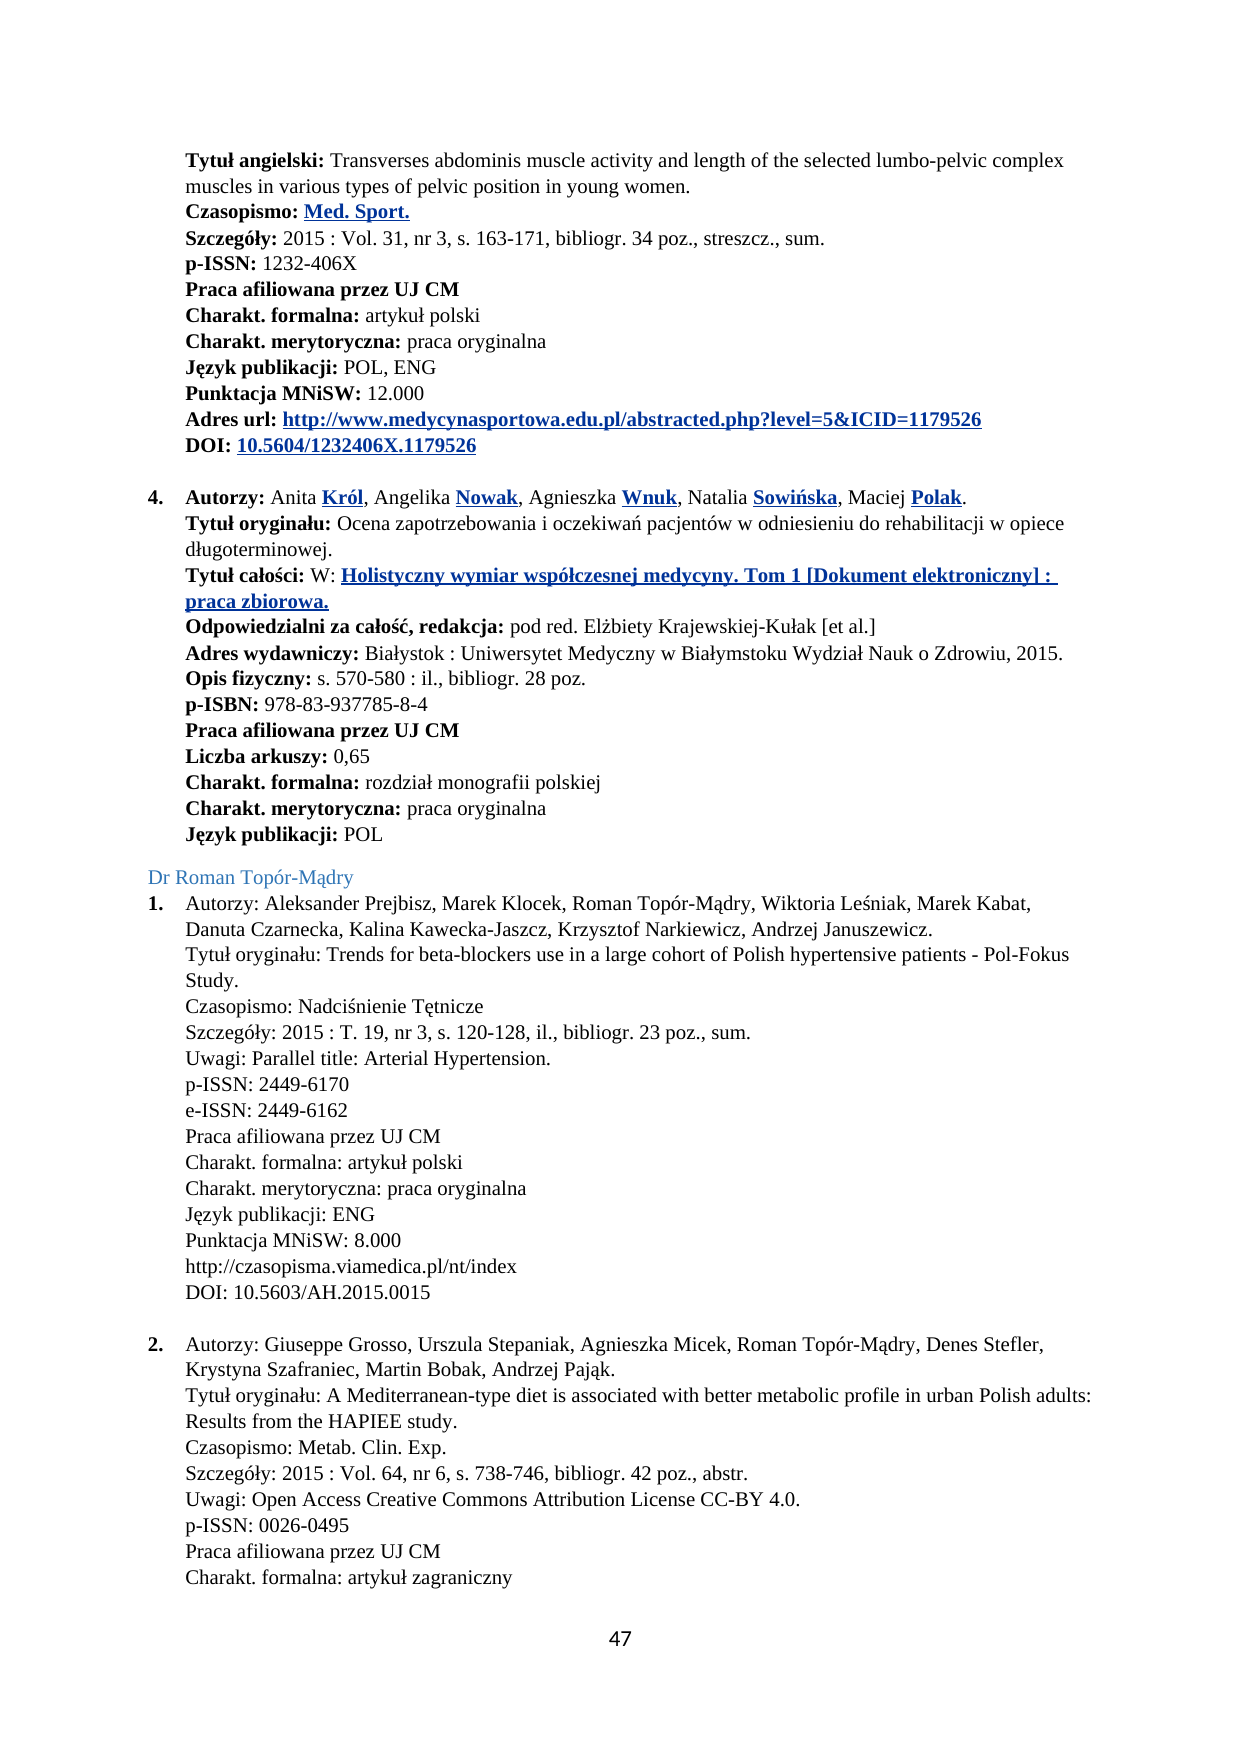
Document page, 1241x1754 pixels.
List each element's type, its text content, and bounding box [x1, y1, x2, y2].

list Autorzy: Aleksander Prejbisz, Marek Klocek, Roman Topór-Mądry, Wiktoria Leśniak, Marek Kabat, Danuta Czarnecka, Kalina Kawecka-Jaszcz, Krzysztof Narkiewicz, Andrzej Januszewicz. Tytuł oryginału: Trends for beta-blockers use in a large cohort of Polish hypertensive patients - Pol-Fokus Study. Czasopismo: Nadciśnienie Tętnicze Szczegóły: 2015 : T. 19, nr 3, s. 120-128, il., bibliogr. 23 poz., sum. Uwagi: Parallel title: Arterial Hypertension. p-ISSN: 2449-6170 e-ISSN: 2449-6162 Praca afiliowana przez UJ CM Charakt. formalna: artykuł polski Charakt. merytoryczna: praca oryginalna Język publikacji: ENG Punktacja MNiSW: 8.000 http://czasopisma.viamedica.pl/nt/index DOI: 10.5603/AH.2015.0015 [148, 891, 1093, 1304]
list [148, 1331, 1093, 1589]
subtitle Dr Roman Topór-Mądry [148, 864, 1093, 889]
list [148, 148, 1093, 457]
list Autorzy: Anita Król, Angelika Nowak, Agnieszka Wnuk, Natalia Sowińska, Maciej Polak. Tytuł oryginału: Ocena zapotrzebowania i oczekiwań pacjentów w odniesieniu do rehabilitacji w opiece długoterminowej. Tytuł całości: W: Holistyczny wymiar współczesnej medycyny. Tom 1 [Dokument elektroniczny] : praca zbiorowa. Odpowiedzialni za całość, redakcja: pod red. Elżbiety Krajewskiej-Kułak [et al.] Adres wydawniczy: Białystok : Uniwersytet Medyczny w Białymstoku Wydział Nauk o Zdrowiu, 2015. Opis fizyczny: s. 570-580 : il., bibliogr. 28 poz. p-ISBN: 978-83-937785-8-4 Praca afiliowana przez UJ CM Liczba arkuszy: 0,65 Charakt. formalna: rozdział monografii polskiej Charakt. merytoryczna: praca oryginalna Język publikacji: POL [148, 485, 1093, 846]
